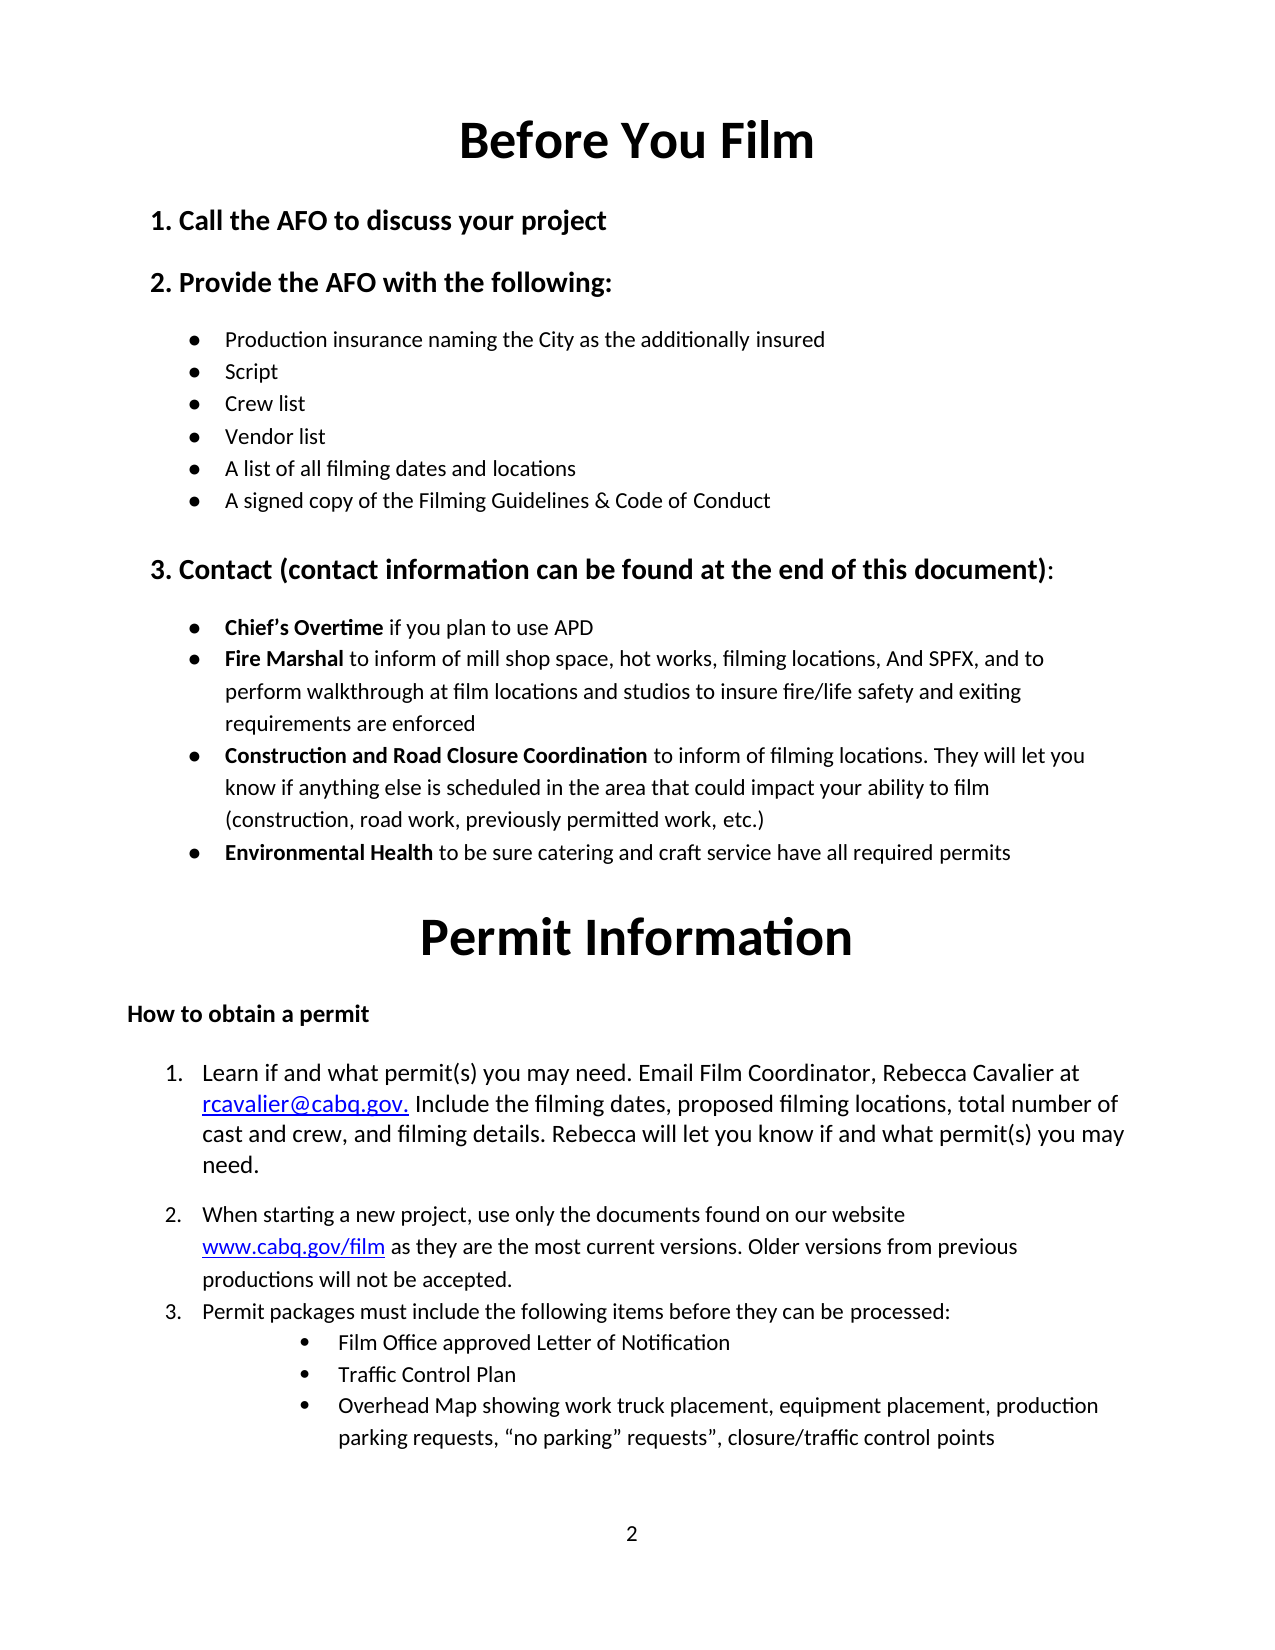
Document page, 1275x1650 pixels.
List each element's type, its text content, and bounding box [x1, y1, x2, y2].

list A signed copy of the Filming Guidelines & Code of Conduct [187, 486, 1148, 514]
subtitle Permit Information [421, 903, 1148, 969]
list A list of all filming dates and locations [187, 454, 1148, 482]
list Film Office approved Letter of Notification [301, 1328, 1148, 1356]
text How to obtain a permit [127, 998, 1148, 1028]
list Learn if and what permit(s) you may need. Email Film Coordinator, Rebecca Cavalier at rcavalier@cabq.gov. Include the filming dates, proposed filming locations, total number of cast and crew, and filming details. Rebecca will let you know if and what permit(s) you may need. [164, 1058, 1148, 1180]
list Crew list [187, 389, 1148, 418]
subtitle Call the AFO to discuss your project [150, 202, 1148, 238]
list Overhead Map showing work truck placement, equipment placement, production parking requests, “no parking” requests”, closure/traffic control points [301, 1392, 1101, 1451]
list Fire Marshal to inform of mill shop space, hot works, filming locations, And SPFX, and to perform walkthrough at film locations and studios to insure fire/life safety and exiting requirements are enforced [187, 644, 1081, 737]
list When starting a new project, use only the documents found on our website www.cabq.gov/film as they are the most current versions. Older versions from previous productions will not be accepted. [164, 1200, 1050, 1293]
list Vendor list [187, 422, 1148, 450]
list Script [187, 357, 1148, 385]
list Construction and Road Closure Coordination to inform of filming locations. They will let you know if anything else is scheduled in the area that could impact your ability to film (construction, road work, previously permitted work, etc.) [187, 741, 1092, 833]
subtitle Before You Film [213, 108, 1062, 171]
list Permit packages must include the following items before they can be processed: [164, 1297, 1148, 1325]
list Traffic Control Plan [301, 1360, 1148, 1388]
list Production insurance naming the City as the additionally insured [187, 325, 1148, 353]
list Chief’s Overtime if you plan to use APD [187, 613, 1148, 641]
list Provide the AFO with the following: [150, 264, 1148, 299]
list Environmental Health to be sure catering and craft service have all required permits [187, 838, 1148, 866]
subtitle Contact (contact information can be found at the end of this document): [150, 551, 1148, 587]
